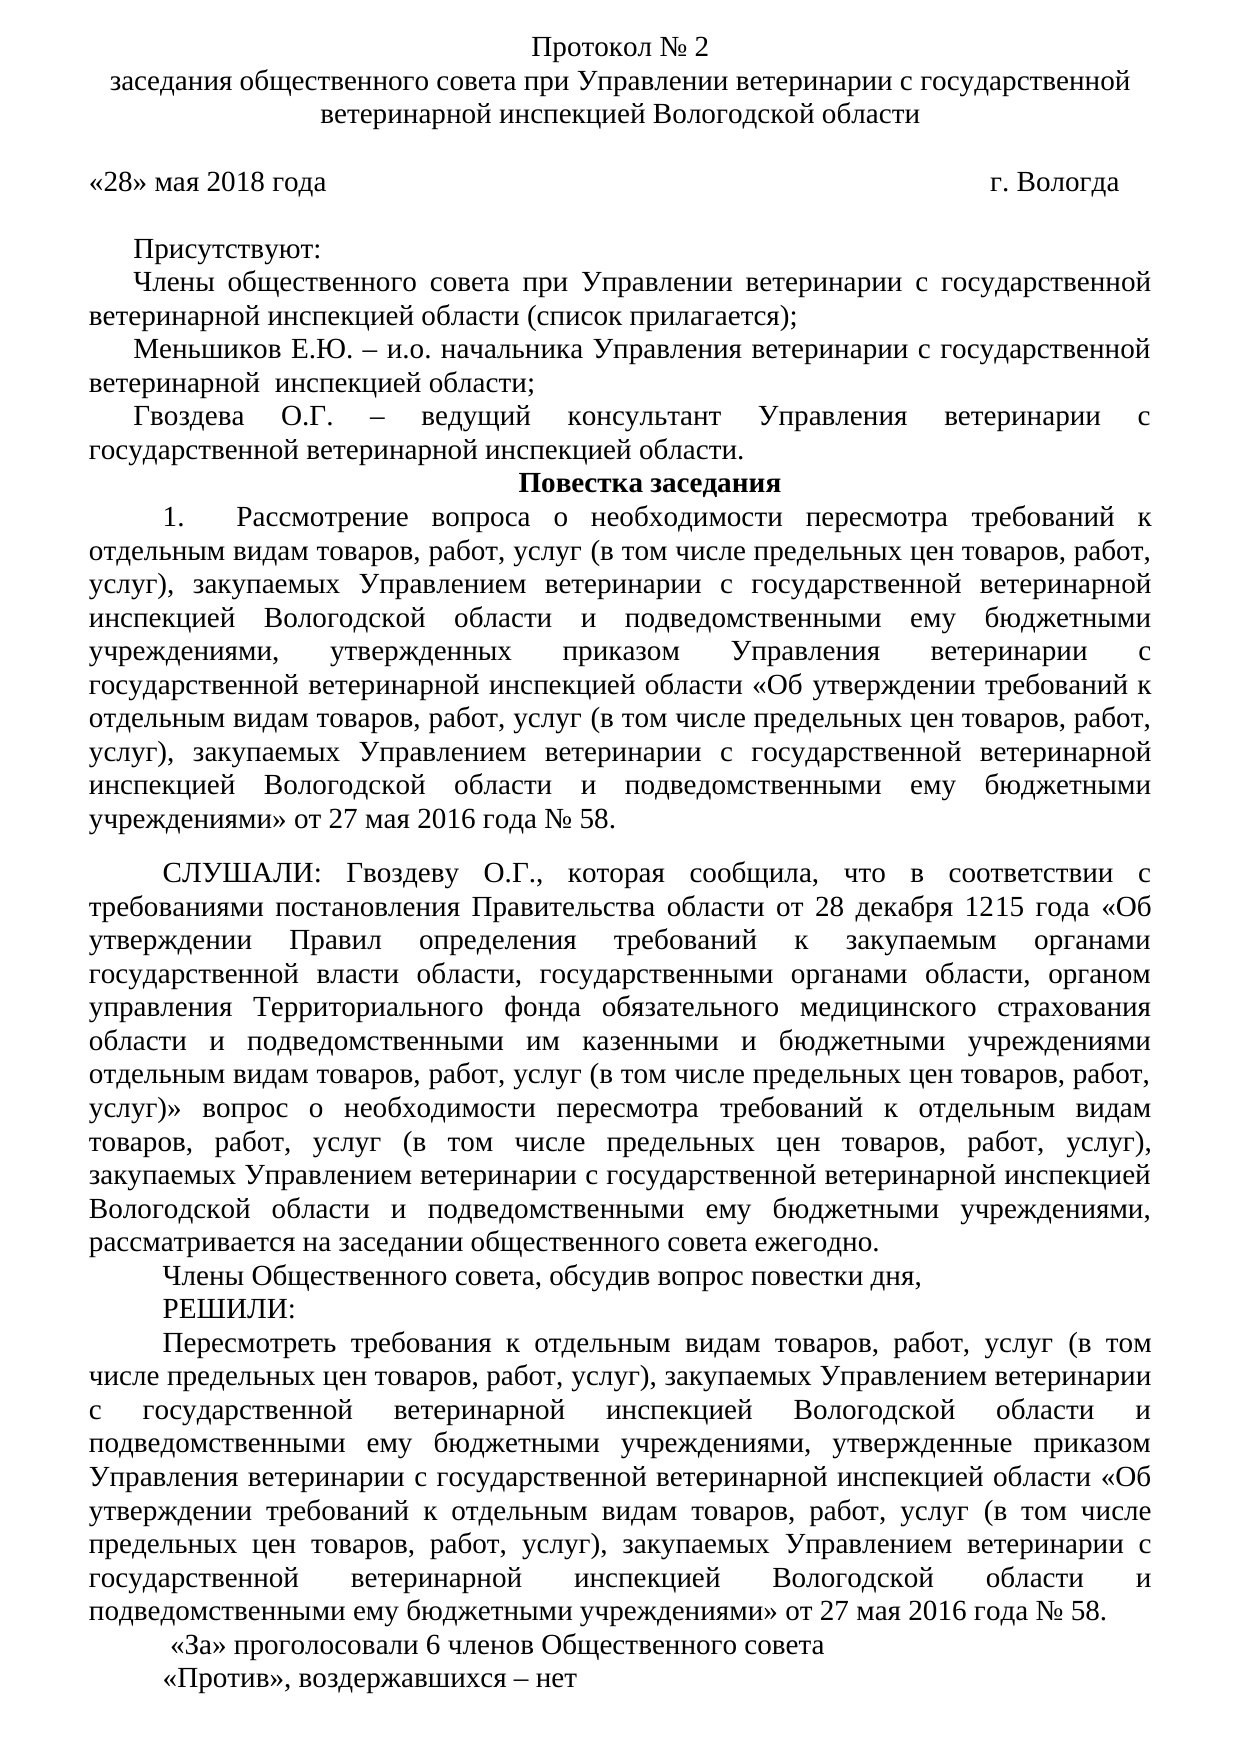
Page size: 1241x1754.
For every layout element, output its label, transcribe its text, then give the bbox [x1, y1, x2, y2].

text Повестка заседания [89, 466, 1152, 499]
text Члены Общественного совета, обсудив вопрос повестки дня, [89, 1258, 1152, 1291]
text Пересмотреть требования к отдельным видам товаров, работ, услуг (в том числе предельных цен товаров, работ, услуг), закупаемых Управлением ветеринарии с государственной ветеринарной инспекцией Вологодской области и подведомственными ему бюджетными учреждениями, утвержденные приказом Управления ветеринарии с государственной ветеринарной инспекцией области «Об утверждении требований к отдельным видам товаров, работ, услуг (в том числе предельных цен товаров, работ, услуг), закупаемых Управлением ветеринарии с государственной ветеринарной инспекцией Вологодской области и подведомственными ему бюджетными учреждениями» от 27 мая 2016 года № 58. [89, 1325, 1152, 1627]
text «28» мая 2018 года г. Вологда [89, 164, 1152, 197]
text Члены общественного совета при Управлении ветеринарии с государственной ветеринарной инспекцией области (список прилагается); [89, 264, 1152, 331]
text Присутствуют: [89, 231, 1152, 264]
text Меньшиков Е.Ю. – и.о. начальника Управления ветеринарии с государственной ветеринарной инспекцией области; [89, 331, 1152, 398]
text Гвоздева О.Г. – ведущий консультант Управления ветеринарии с государственной ветеринарной инспекцией области. [89, 398, 1152, 466]
text «За» проголосовали 6 членов Общественного совета [89, 1627, 1152, 1660]
text заседания общественного совета при Управлении ветеринарии с государственной ветеринарной инспекцией Вологодской области [89, 63, 1152, 130]
text Протокол № 2 [89, 29, 1152, 63]
list Рассмотрение вопроса о необходимости пересмотра требований к отдельным видам товаров, работ, услуг (в том числе предельных цен товаров, работ, услуг), закупаемых Управлением ветеринарии с государственной ветеринарной инспекцией Вологодской области и подведомственными ему бюджетными учреждениями, утвержденных приказом Управления ветеринарии с государственной ветеринарной инспекцией области «Об утверждении требований к отдельным видам товаров, работ, услуг (в том числе предельных цен товаров, работ, услуг), закупаемых Управлением ветеринарии с государственной ветеринарной инспекцией Вологодской области и подведомственными ему бюджетными учреждениями» от 27 мая 2016 года № 58. [89, 499, 1152, 834]
text СЛУШАЛИ: Гвоздеву О.Г., которая сообщила, что в соответствии с требованиями постановления Правительства области от 28 декабря 1215 года «Об утверждении Правил определения требований к закупаемым органами государственной власти области, государственными органами области, органом управления Территориального фонда обязательного медицинского страхования области и подведомственными им казенными и бюджетными учреждениями отдельным видам товаров, работ, услуг (в том числе предельных цен товаров, работ, услуг)» вопрос о необходимости пересмотра требований к отдельным видам товаров, работ, услуг (в том числе предельных цен товаров, работ, услуг), закупаемых Управлением ветеринарии с государственной ветеринарной инспекцией Вологодской области и подведомственными ему бюджетными учреждениями, рассматривается на заседании общественного совета ежегодно. [89, 855, 1152, 1258]
text «Против», воздержавшихся – нет [89, 1660, 1152, 1694]
text РЕШИЛИ: [89, 1291, 1152, 1325]
